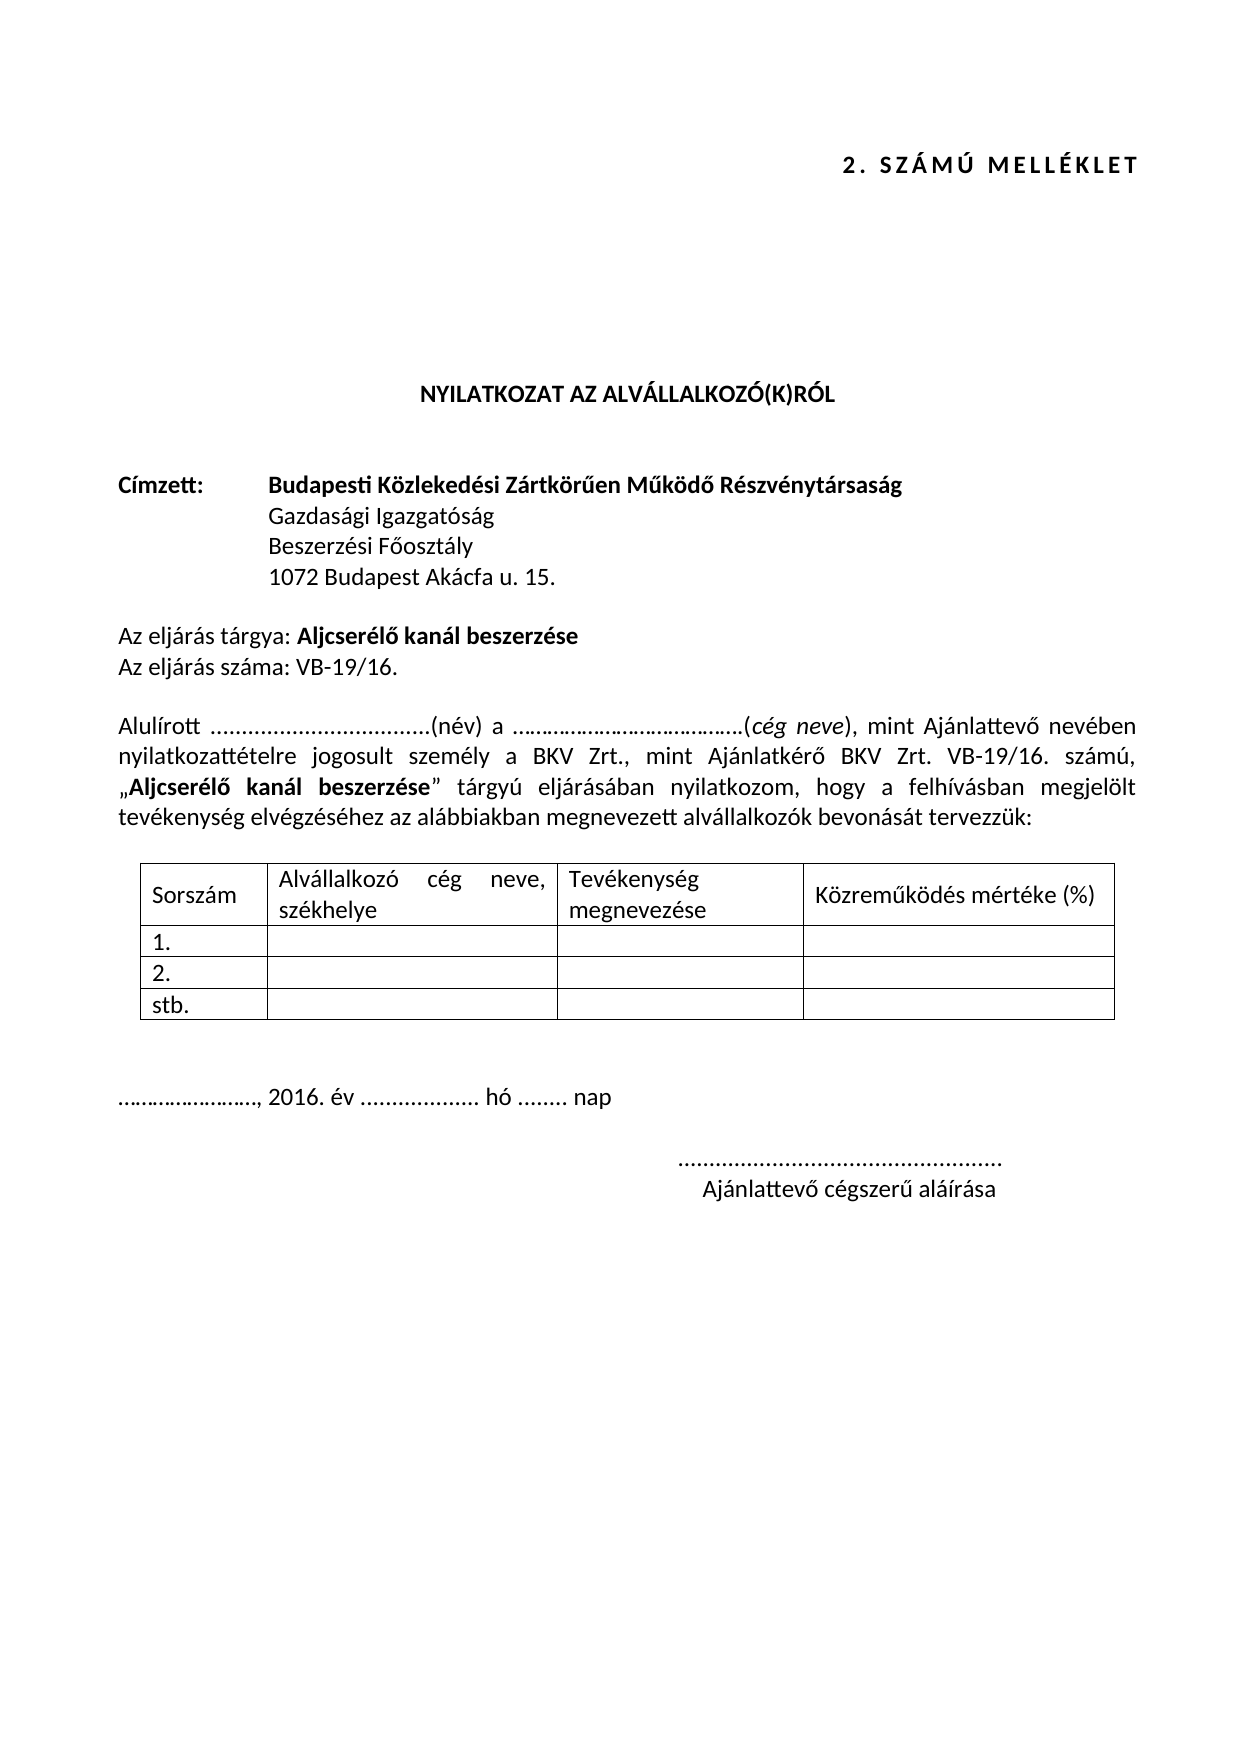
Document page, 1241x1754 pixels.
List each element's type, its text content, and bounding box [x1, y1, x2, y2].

subtitle 2. számú melléklet [118, 149, 1137, 180]
table_header Tevékenység megnevezése [558, 864, 803, 924]
table_cell [558, 926, 803, 956]
table_header Közreműködés mértéke (%) [804, 864, 1114, 924]
text Beszerzési Főosztály [118, 530, 1137, 561]
text Címzett: Budapesti Közlekedési Zártkörűen Működő Részvénytársaság [118, 469, 1137, 500]
table_header Sorszám [141, 864, 267, 924]
text Gazdasági Igazgatóság [118, 500, 1137, 530]
table_cell 1. [141, 926, 267, 956]
table_cell [804, 989, 1114, 1019]
table_cell [558, 957, 803, 988]
text Nyilatkozat az Alvállalkozó(k)ról [118, 378, 1137, 408]
table_cell [558, 989, 803, 1019]
text Az eljárás tárgya: Aljcserélő kanál beszerzése [118, 620, 1137, 651]
table_cell stb. [141, 989, 267, 1019]
text ..... [118, 1142, 1137, 1173]
table_cell 2. [141, 957, 267, 988]
table_cell [804, 926, 1114, 956]
text Alulírott ...................................(név) a ………………………………….(cég neve), mint Ajánlattevő nevében nyilatkozattételre jogosult személy a BKV Zrt., mint Ajánlatkérő BKV Zrt. VB-19/16. számú, „Aljcserélő kanál beszerzése” tárgyú eljárásában nyilatkozom, hogy a felhívásban megjelölt tevékenység elvégzéséhez az alábbiakban megnevezett alvállalkozók bevonását tervezzük: [118, 710, 1137, 832]
table_header Alvállalkozó cég neve, székhelye [268, 864, 557, 924]
text Az eljárás száma: VB-19/16. [118, 651, 1137, 681]
table_cell [268, 926, 557, 956]
table_cell [804, 957, 1114, 988]
text ……………………, 2016. év ................... hó ........ nap [118, 1081, 1137, 1112]
table_cell [268, 989, 557, 1019]
table_cell [268, 957, 557, 988]
text 1072 Budapest Akácfa u. 15. [118, 561, 1137, 591]
text Ajánlattevő cégszerű aláírása [118, 1173, 1137, 1203]
